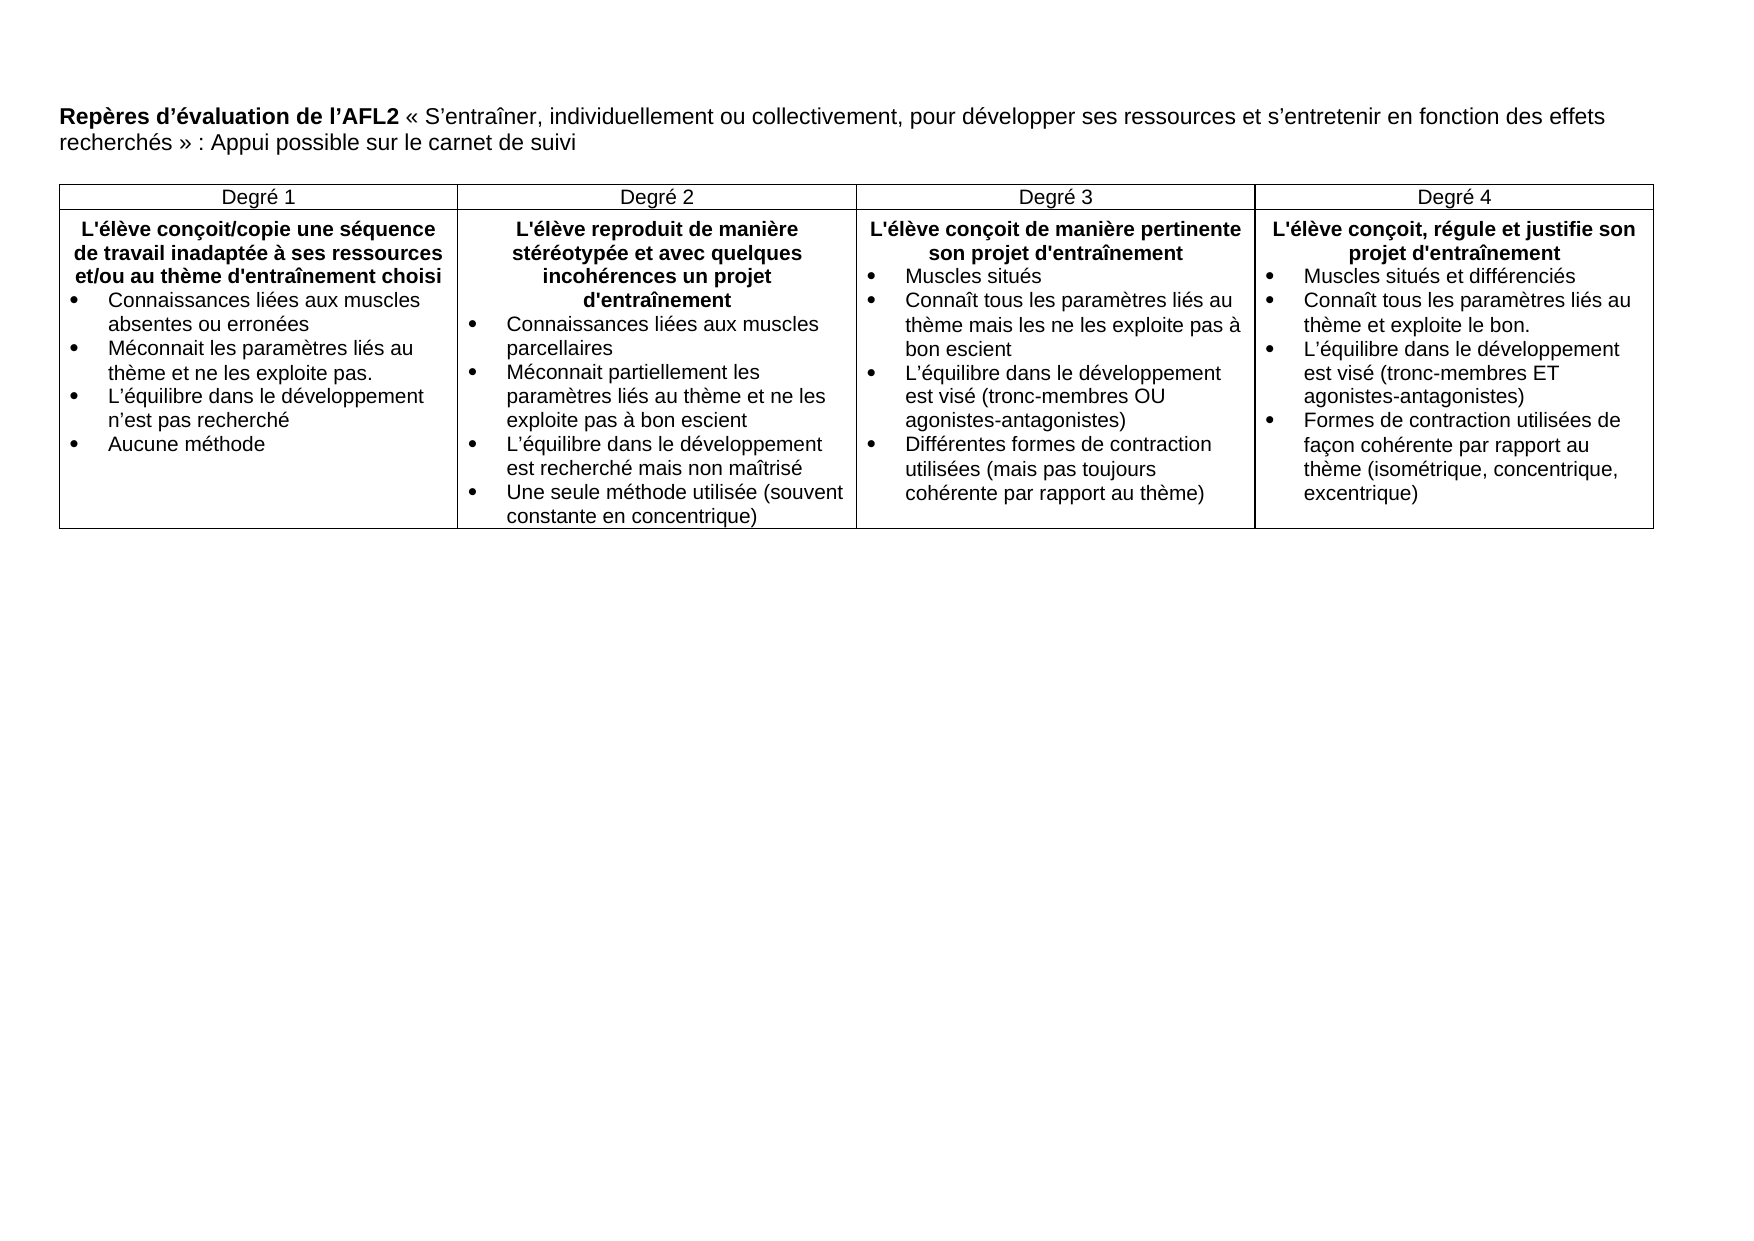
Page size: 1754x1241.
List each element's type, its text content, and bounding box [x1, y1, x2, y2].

text Repères d’évaluation de l’AFL2 « S’entraîner, individuellement ou collectivement, pour développer ses ressources et s’entretenir en fonction des effets recherchés » : Appui possible sur le carnet de suivi [59, 103, 1695, 155]
table_cell L'élève conçoit, régule et justifie son projet d'entraînement Muscles situés et différenciés Connaît tous les paramètres liés au thème et exploite le bon. L’équilibre dans le développement est visé (tronc-membres ET agonistes-antagonistes) Formes de contraction utilisées de façon cohérente par rapport au thème (isométrique, concentrique, excentrique) [1256, 210, 1653, 528]
table_header Degré 2 [458, 185, 856, 209]
table_header Degré 4 [1256, 185, 1653, 209]
table_cell L'élève reproduit de manière stéréotypée et avec quelques incohérences un projet d'entraînement Connaissances liées aux muscles parcellaires Méconnait partiellement les paramètres liés au thème et ne les exploite pas à bon escient L’équilibre dans le développement est recherché mais non maîtrisé Une seule méthode utilisée (souvent constante en concentrique) [458, 210, 856, 528]
table_header Degré 1 [60, 185, 457, 209]
table_header Degré 3 [857, 185, 1254, 209]
table_cell L'élève conçoit/copie une séquence de travail inadaptée à ses ressources et/ou au thème d'entraînement choisi Connaissances liées aux muscles absentes ou erronées Méconnait les paramètres liés au thème et ne les exploite pas. L’équilibre dans le développement n’est pas recherché Aucune méthode [60, 210, 457, 528]
table_cell L'élève conçoit de manière pertinente son projet d'entraînement Muscles situés Connaît tous les paramètres liés au thème mais les ne les exploite pas à bon escient L’équilibre dans le développement est visé (tronc-membres OU agonistes-antagonistes) Différentes formes de contraction utilisées (mais pas toujours cohérente par rapport au thème) [857, 210, 1254, 528]
